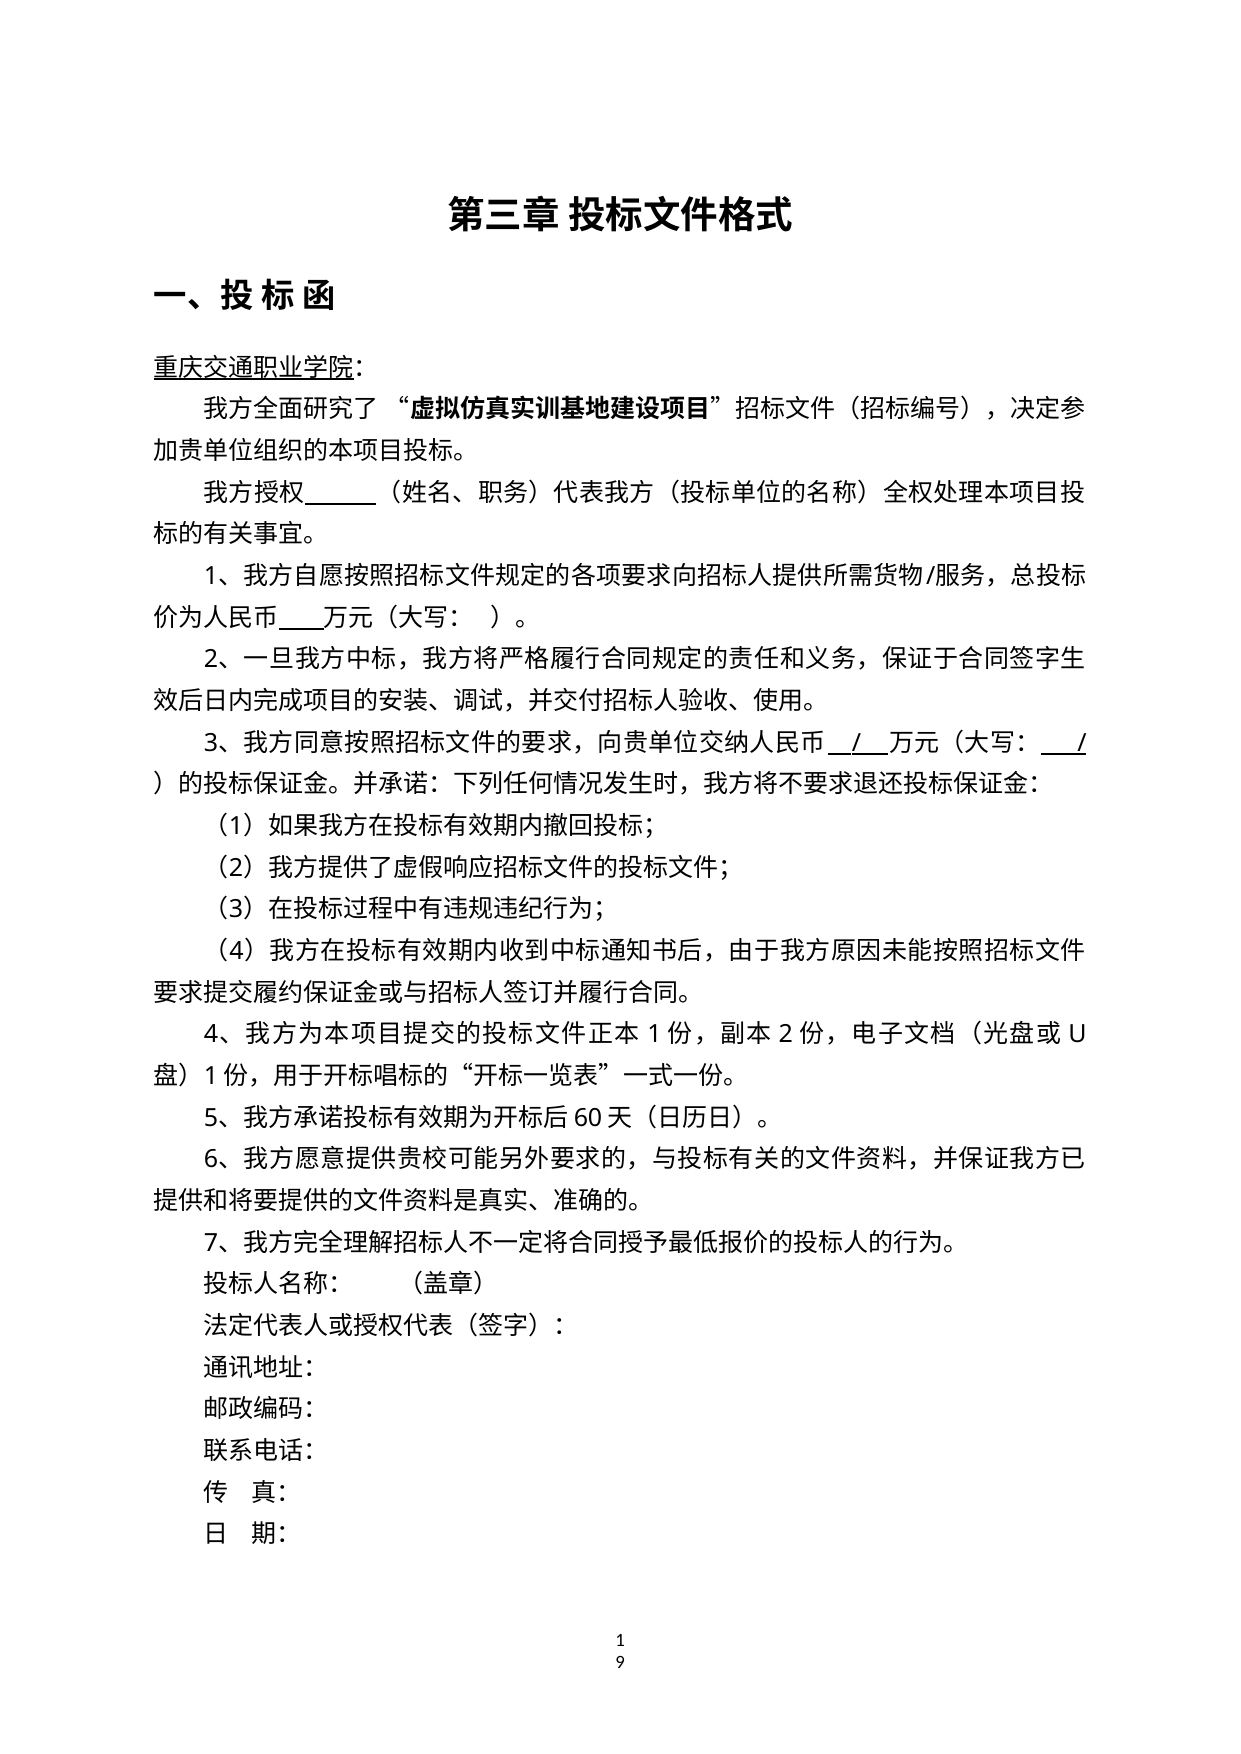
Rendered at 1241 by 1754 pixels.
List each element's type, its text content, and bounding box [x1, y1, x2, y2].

text （1）如果我方在投标有效期内撤回投标； [153, 801, 1087, 843]
text 5、我方承诺投标有效期为开标后 60天（日历日）。 [153, 1093, 1087, 1134]
text 4、我方为本项目提交的投标文件正本1份，副本2份，电子文档（光盘或U盘）1份，用于开标唱标的“开标一览表”一式一份。 [153, 1009, 1087, 1093]
text 重庆交通职业学院： [153, 343, 1087, 384]
text （2）我方提供了虚假响应招标文件的投标文件； [153, 843, 1087, 884]
text 法定代表人或授权代表（签字）： [153, 1301, 1087, 1343]
text 我方授权 （姓名、职务）代表我方（投标单位的名称）全权处理本项目投标的有关事宜。 [153, 468, 1087, 551]
text 1、我方自愿按照招标文件规定的各项要求向招标人提供所需货物/服务，总投标价为人民币 万元（大写： ）。 [153, 551, 1087, 634]
text 投标人名称： （盖章） [153, 1259, 1087, 1301]
subtitle 一、投 标 函 [153, 274, 1087, 316]
text 2、一旦我方中标，我方将严格履行合同规定的责任和义务，保证于合同签字生效后日内完成项目的安装、调试，并交付招标人验收、使用。 [153, 634, 1087, 718]
text 通讯地址： [153, 1343, 1087, 1384]
text 我方全面研究了 “虚拟仿真实训基地建设项目”招标文件（招标编号），决定参加贵单位组织的本项目投标。 [153, 384, 1087, 468]
subtitle 第三章 投标文件格式 [153, 185, 1087, 240]
text 传 真： [153, 1468, 1087, 1509]
text （3）在投标过程中有违规违纪行为； [153, 884, 1087, 926]
text 邮政编码： [153, 1384, 1087, 1426]
text 7、我方完全理解招标人不一定将合同授予最低报价的投标人的行为。 [153, 1218, 1087, 1259]
text 3、我方同意按照招标文件的要求，向贵单位交纳人民币 / 万元（大写： / ）的投标保证金。并承诺：下列任何情况发生时，我方将不要求退还投标保证金： [153, 718, 1087, 801]
text 6、我方愿意提供贵校可能另外要求的，与投标有关的文件资料，并保证我方已提供和将要提供的文件资料是真实、准确的。 [153, 1134, 1087, 1218]
text 联系电话： [153, 1426, 1087, 1468]
text （4）我方在投标有效期内收到中标通知书后，由于我方原因未能按照招标文件要求提交履约保证金或与招标人签订并履行合同。 [153, 926, 1087, 1009]
text 日 期： [153, 1509, 1087, 1551]
